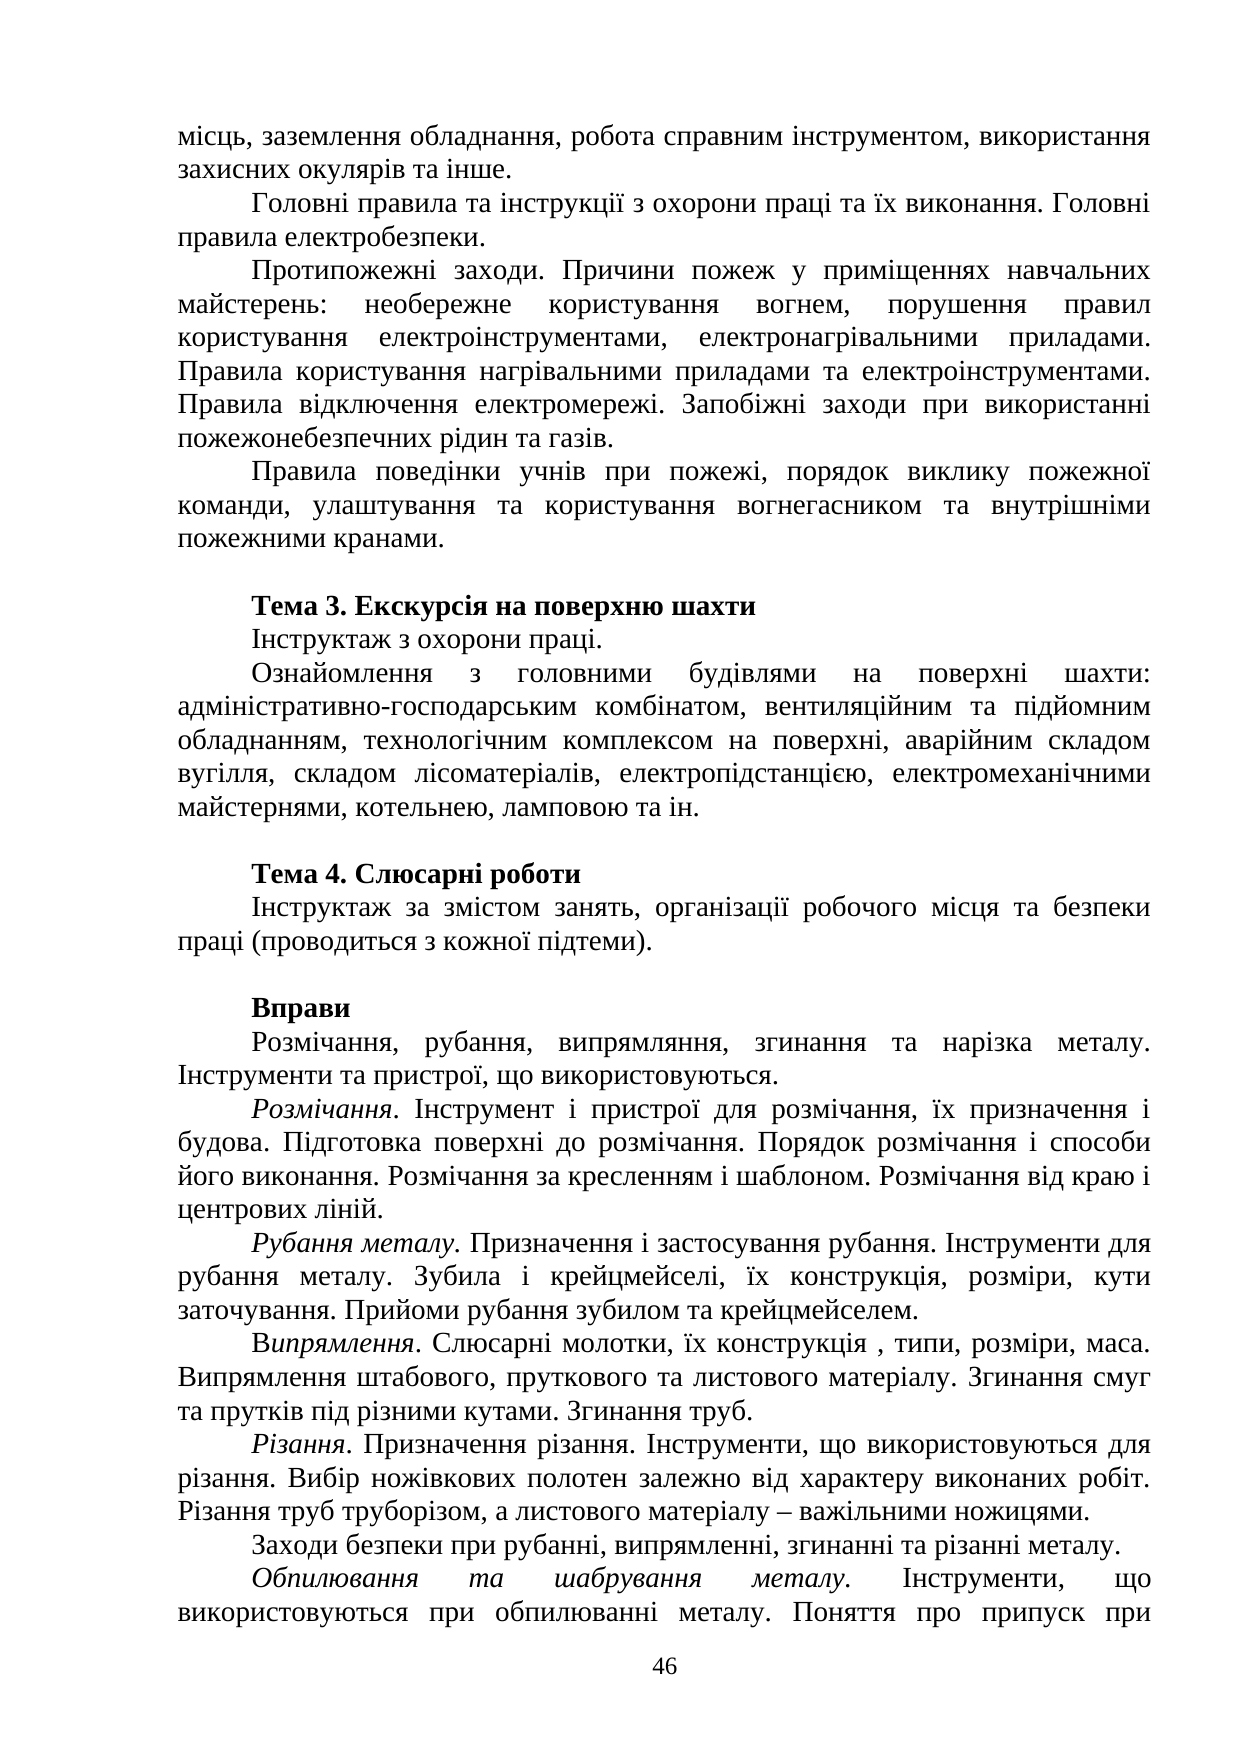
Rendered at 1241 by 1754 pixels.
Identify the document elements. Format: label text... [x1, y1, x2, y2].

text Вправи [177, 990, 1152, 1024]
text Протипожежні заходи. Причини пожеж у приміщеннях навчальних майстерень: необережне користування вогнем, порушення правил користування електроінструментами, електронагрівальними приладами. Правила користування нагрівальними приладами та електроінструментами. Правила відключення електромережі. Запобіжні заходи при використанні пожежонебезпечних рідин та газів. [177, 252, 1152, 453]
text Розмічання. Інструмент і пристрої для розмічання, їх призначення і будова. Підготовка поверхні до розмічання. Порядок розмічання і способи його виконання. Розмічання за кресленням і шаблоном. Розмічання від краю і центрових ліній. [177, 1091, 1152, 1225]
text Випрямлення. Слюсарні молотки, їх конструкція , типи, розміри, маса. Випрямлення штабового, пруткового та листового матеріалу. Згинання смуг та прутків під різними кутами. Згинання труб. [177, 1326, 1152, 1426]
text Заходи безпеки при рубанні, випрямленні, згинанні та різанні металу. [177, 1527, 1152, 1560]
text Різання. Призначення різання. Інструменти, що використовуються для різання. Вибір ножівкових полотен залежно від характеру виконаних робіт. Різання труб труборізом, а листового матеріалу – важільними ножицями. [177, 1426, 1152, 1527]
text Інструктаж з охорони праці. [177, 621, 1152, 655]
text Розмічання, рубання, випрямляння, згинання та нарізка металу. Інструменти та пристрої, що використовуються. [177, 1024, 1152, 1091]
text Тема 3. Екскурсія на поверхню шахти [177, 588, 1152, 621]
text Рубання металу. Призначення і застосування рубання. Інструменти для рубання металу. Зубила і крейцмейселі, їх конструкція, розміри, кути заточування. Прийоми рубання зубилом та крейцмейселем. [177, 1225, 1152, 1326]
text Інструктаж за змістом занять, організації робочого місця та безпеки праці (проводиться з кожної підтеми). [177, 889, 1152, 957]
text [177, 1560, 1152, 1627]
text Тема 4. Слюсарні роботи [177, 856, 1152, 889]
text Правила поведінки учнів при пожежі, порядок виклику пожежної команди, улаштування та користування вогнегасником та внутрішніми пожежними кранами. [177, 453, 1152, 554]
text Головні правила та інструкції з охорони праці та їх виконання. Головні правила електробезпеки. [177, 185, 1152, 252]
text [177, 118, 1152, 185]
text Ознайомлення з головними будівлями на поверхні шахти: адміністративно-господарським комбінатом, вентиляційним та підйомним обладнанням, технологічним комплексом на поверхні, аварійним складом вугілля, складом лісоматеріалів, електропідстанцією, електромеханічними майстернями, котельнею, ламповою та ін. [177, 655, 1152, 822]
